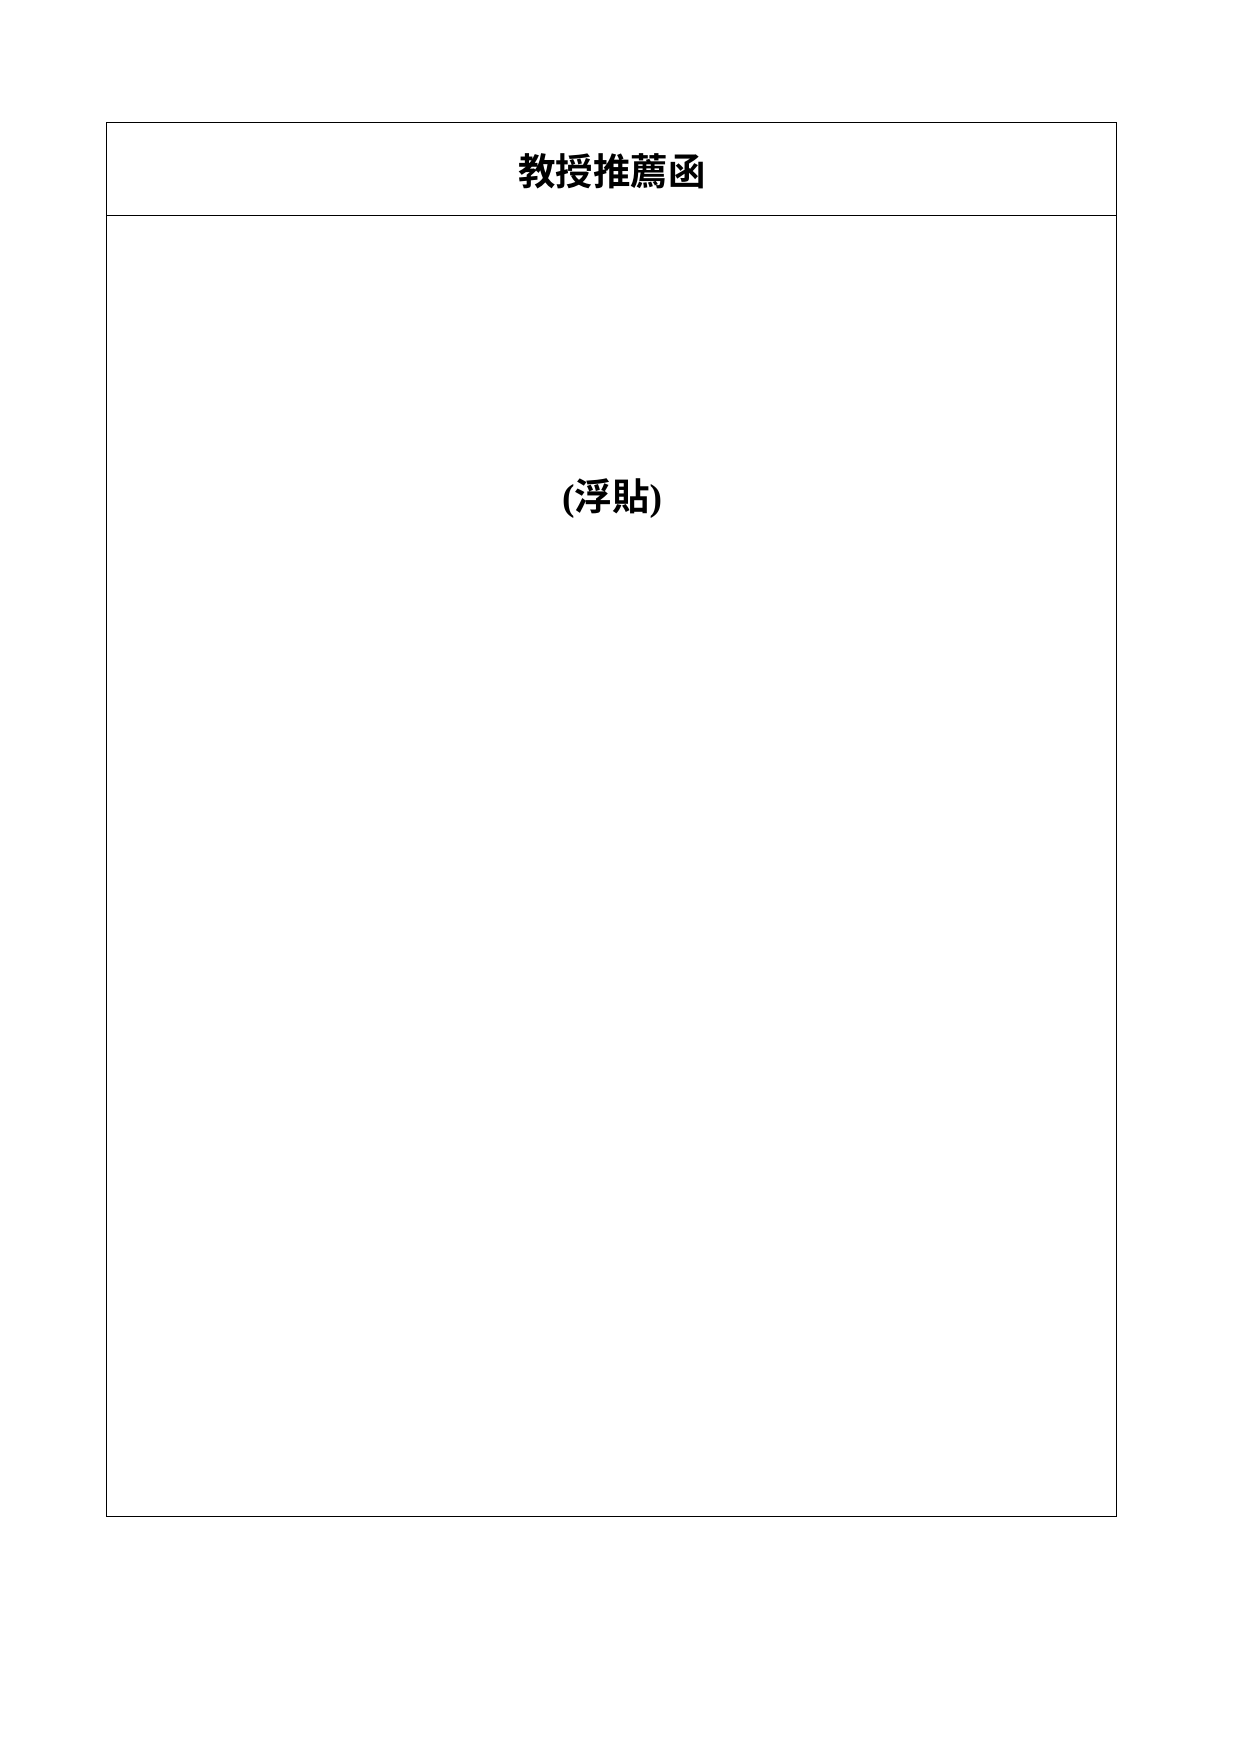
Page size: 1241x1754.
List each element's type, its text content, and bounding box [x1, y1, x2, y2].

table_header 教授推薦函 [107, 123, 1116, 215]
table_cell (浮貼) [107, 216, 1116, 1516]
